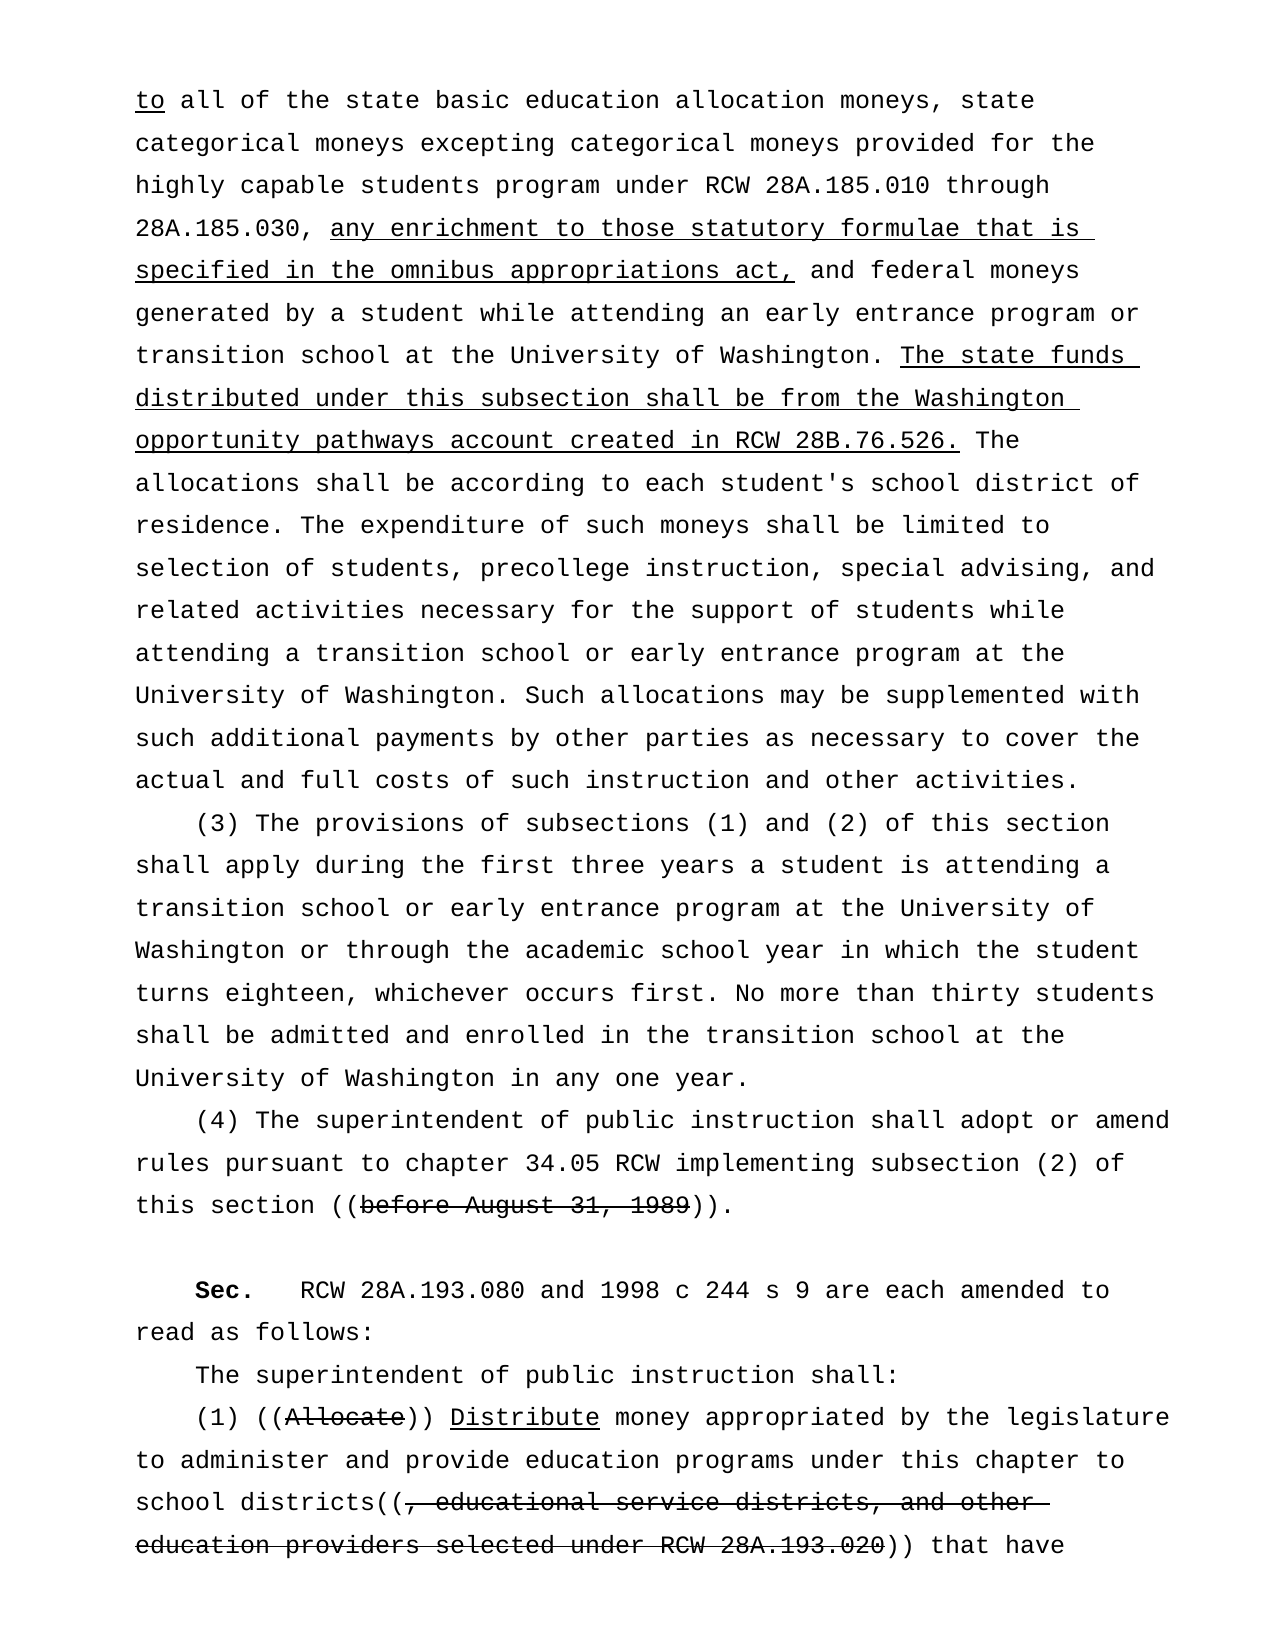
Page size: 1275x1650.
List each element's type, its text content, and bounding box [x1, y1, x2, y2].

text (4) The superintendent of public instruction shall adopt or amend rules pursuant to chapter 34.05 RCW implementing subsection (2) of this section ((before August 31, 1989)). [135, 1095, 1170, 1222]
text The superintendent of public instruction shall: [135, 1349, 1170, 1392]
text (3) The provisions of subsections (1) and (2) of this section shall apply during the first three years a student is attending a transition school or early entrance program at the University of Washington or through the academic school year in which the student turns eighteen, whichever occurs first. No more than thirty students shall be admitted and enrolled in the transition school at the University of Washington in any one year. [135, 797, 1170, 1095]
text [135, 75, 1170, 797]
text Sec. RCW 28A.193.080 and 1998 c 244 s 9 are each amended to read as follows: [135, 1264, 1170, 1349]
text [135, 1392, 1170, 1562]
